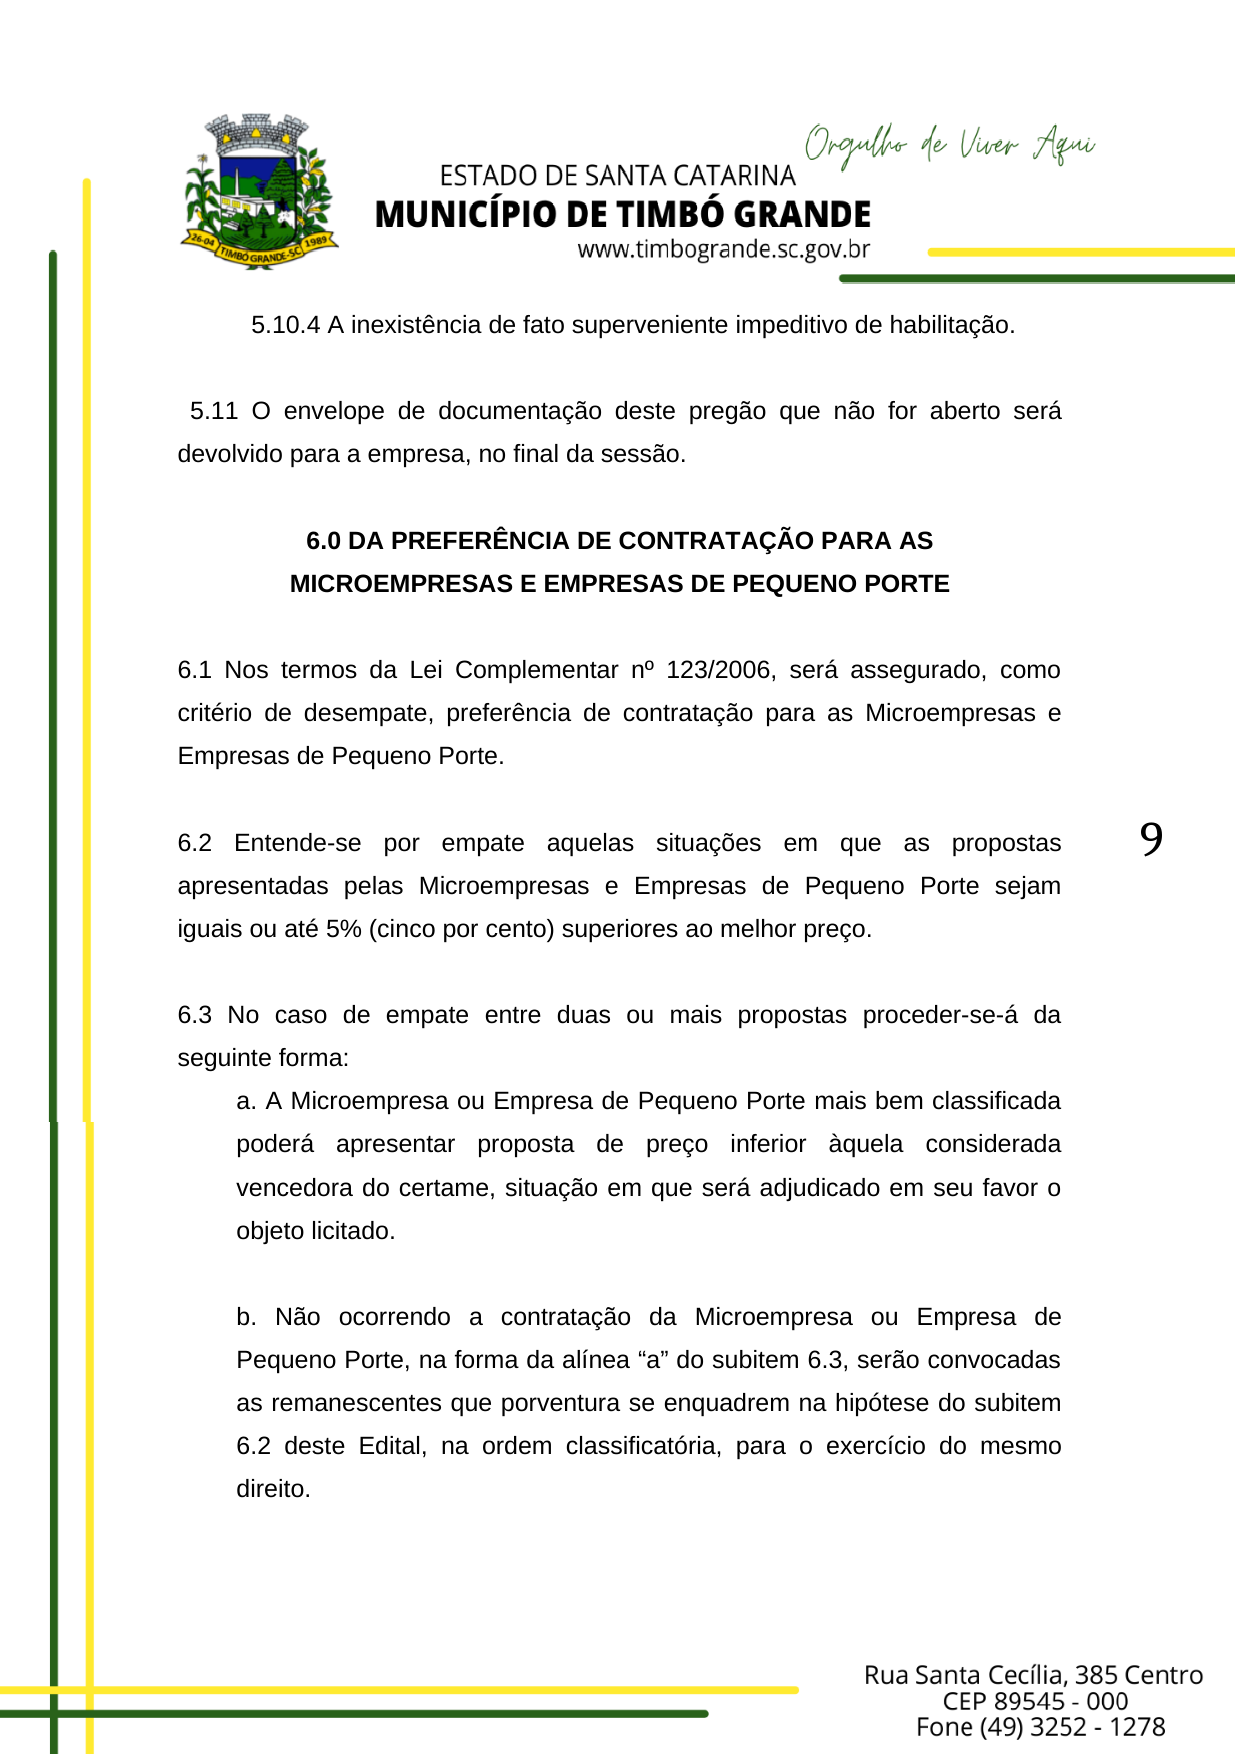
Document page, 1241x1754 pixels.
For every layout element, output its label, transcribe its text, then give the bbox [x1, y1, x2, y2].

text 6.2 Entende-se por empate aquelas situações em que as propostas apresentadas pelas Microempresas e Empresas de Pequeno Porte sejam iguais ou até 5% (cinco por cento) superiores ao melhor preço. [177, 828, 1063, 943]
text 6.3 No caso de empate entre duas ou mais propostas proceder-se-á da seguinte forma: [177, 1000, 1063, 1072]
picture [0, 0, 1241, 1754]
text 6.0 DA PREFERÊNCIA DE CONTRATAÇÃO PARA AS [177, 526, 1063, 554]
text 6.1 Nos termos da Lei Complementar nº 123/2006, será assegurado, como critério de desempate, preferência de contratação para as Microempresas e Empresas de Pequeno Porte. [177, 655, 1063, 770]
text b. Não ocorrendo a contratação da Microempresa ou Empresa de Pequeno Porte, na forma da alínea “a” do subitem 6.3, serão convocadas as remanescentes que porventura se enquadrem na hipótese do subitem 6.2 deste Edital, na ordem classificatória, para o exercício do mesmo direito. [236, 1302, 1063, 1503]
text MICROEMPRESAS E EMPRESAS DE PEQUENO PORTE [177, 569, 1063, 598]
text 5.11 O envelope de documentação deste pregão que não for aberto será devolvido para a empresa, no final da sessão. [177, 396, 1063, 468]
text 5.10.4 A inexistência de fato superveniente impeditivo de habilitação. [251, 310, 1063, 339]
text a. A Microempresa ou Empresa de Pequeno Porte mais bem classificada poderá apresentar proposta de preço inferior àquela considerada vencedora do certame, situação em que será adjudicado em seu favor o objeto licitado. [236, 1086, 1063, 1244]
